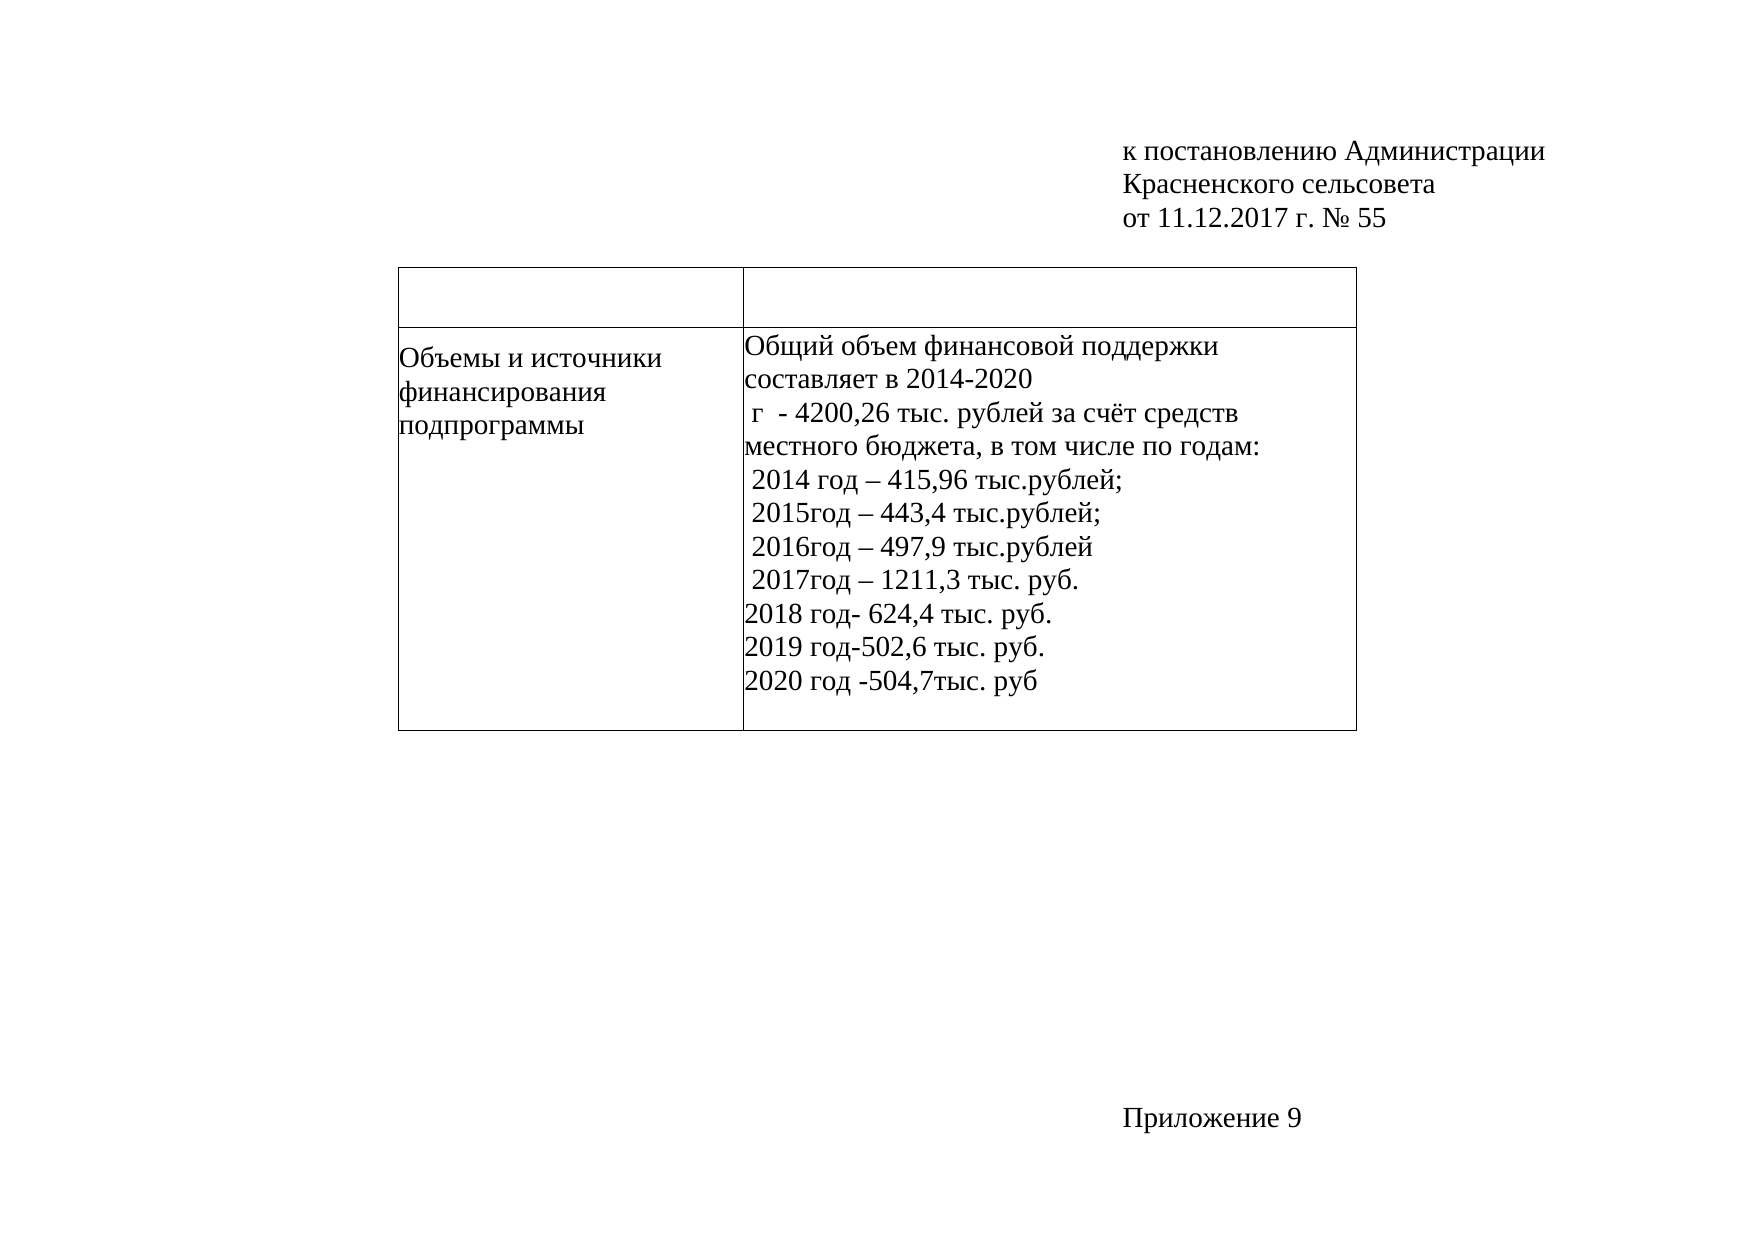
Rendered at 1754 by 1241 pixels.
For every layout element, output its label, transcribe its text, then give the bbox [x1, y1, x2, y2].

text к постановлению Администрации Красненского сельсовета [1122, 133, 1636, 200]
table_header [744, 268, 1356, 327]
table_cell Общий объем финансовой поддержки составляет в 2014-2020 г - 4200,26 тыс. рублей за счёт средств местного бюджета, в том числе по годам: 2014 год – 415,96 тыс.рублей; 2015год – 443,4 тыс.рублей; 2016год – 497,9 тыс.рублей 2017год – 1211,3 тыс. руб. 2018 год- 624,4 тыс. руб. 2019 год-502,6 тыс. руб. 2020 год -504,7тыс. руб [744, 328, 1356, 730]
text от 11.12.2017 г. № 55 [1122, 200, 1636, 233]
table_cell Объемы и источники финансирования подпрограммы [399, 328, 743, 730]
text Приложение 9 [1122, 1100, 1636, 1134]
table_header [399, 268, 743, 327]
